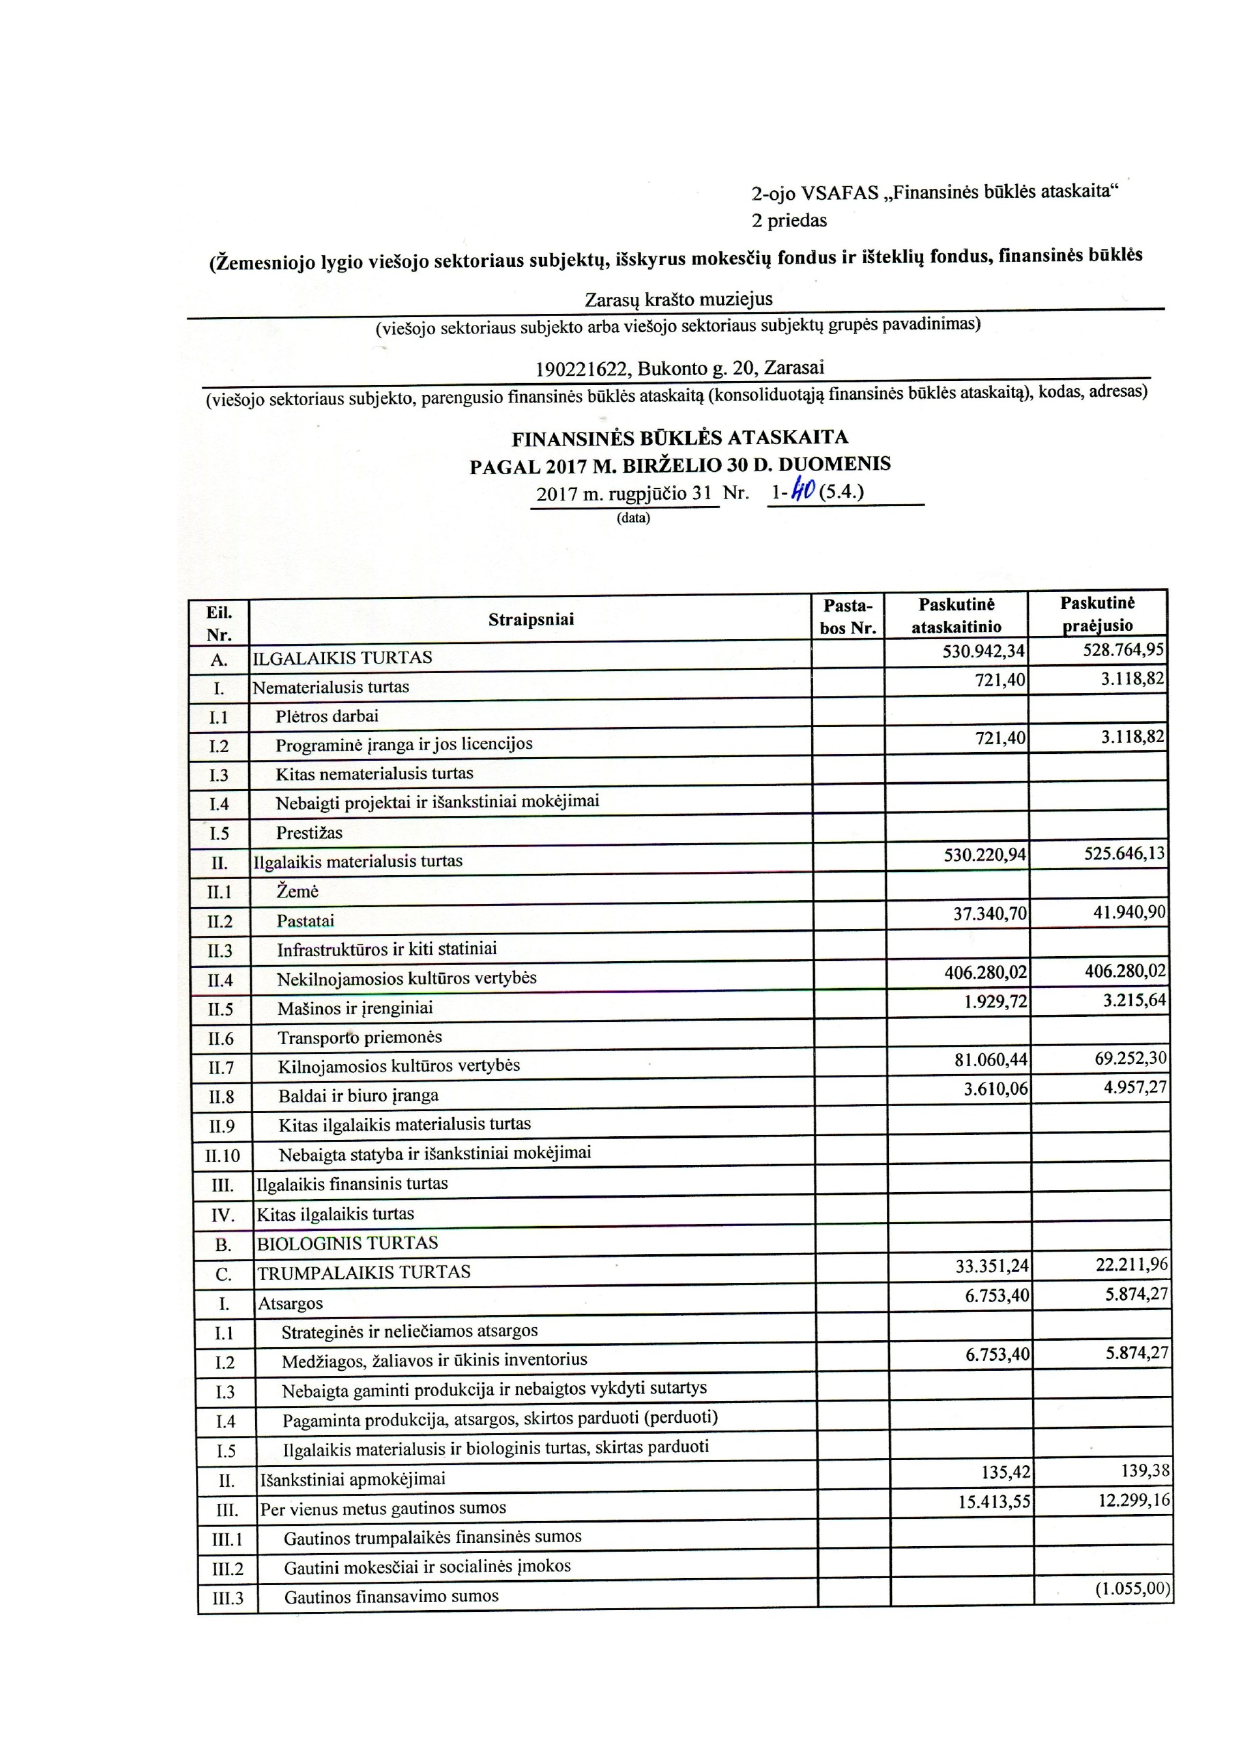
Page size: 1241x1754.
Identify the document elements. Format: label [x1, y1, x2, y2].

picture [177, 177, 1182, 1625]
